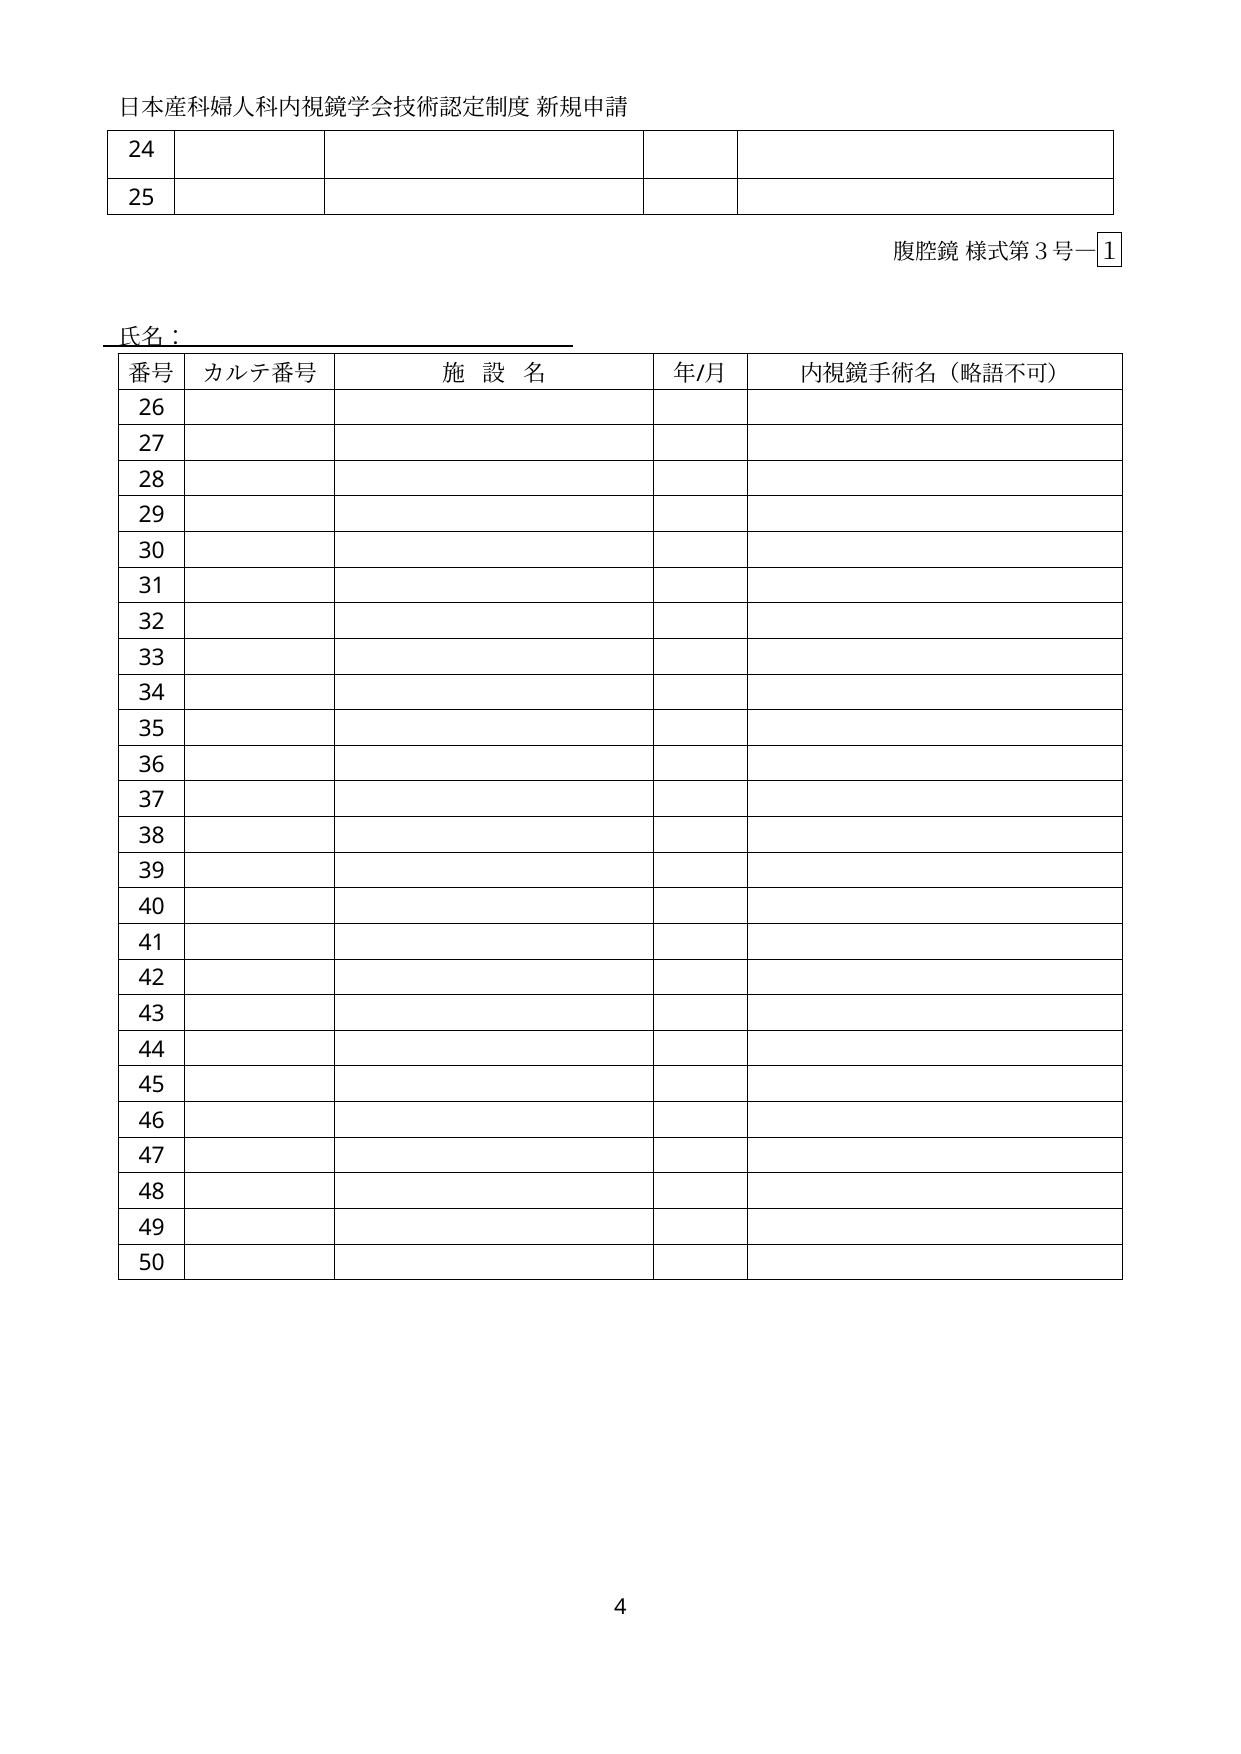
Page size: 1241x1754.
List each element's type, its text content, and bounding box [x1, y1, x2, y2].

table_cell [654, 710, 747, 745]
table_cell [654, 1138, 747, 1172]
table_cell [748, 1066, 1122, 1101]
table_cell 32 [119, 603, 184, 638]
table_cell 30 [119, 532, 184, 567]
table_cell 38 [119, 817, 184, 852]
table_cell [748, 924, 1122, 958]
table_cell [185, 1031, 334, 1065]
table_cell [335, 639, 653, 673]
table_cell [185, 781, 334, 816]
table_cell [654, 1173, 747, 1208]
table_cell [335, 1138, 653, 1172]
table_cell 47 [119, 1138, 184, 1172]
table_cell [654, 1102, 747, 1137]
table_cell [654, 995, 747, 1030]
table_cell [748, 888, 1122, 923]
table_cell 39 [119, 853, 184, 887]
table_cell 45 [119, 1066, 184, 1101]
table_cell [748, 853, 1122, 887]
text 腹腔鏡 様式第３号―１ [118, 214, 1122, 284]
table_cell [748, 639, 1122, 673]
table_cell [748, 710, 1122, 745]
table_cell [185, 568, 334, 602]
table_cell 41 [119, 924, 184, 958]
table_cell 50 [119, 1245, 184, 1279]
table_cell [185, 1066, 334, 1101]
table_cell [654, 1031, 747, 1065]
table_cell [325, 179, 643, 213]
table_cell [654, 390, 747, 424]
table_cell 48 [119, 1173, 184, 1208]
table_cell [185, 888, 334, 923]
table_cell [185, 853, 334, 887]
table_cell 28 [119, 461, 184, 495]
table_cell 34 [119, 675, 184, 709]
table_cell [748, 1209, 1122, 1243]
table_cell [185, 639, 334, 673]
table_cell [175, 179, 324, 213]
table_cell 42 [119, 960, 184, 994]
table_cell [654, 1066, 747, 1101]
table_cell [335, 853, 653, 887]
table_cell [185, 603, 334, 638]
table_cell [654, 532, 747, 567]
table_cell [185, 1138, 334, 1172]
table_cell 33 [119, 639, 184, 673]
table_cell [335, 532, 653, 567]
table_cell [748, 390, 1122, 424]
table_cell [335, 746, 653, 780]
table_cell [748, 425, 1122, 460]
table_cell [654, 888, 747, 923]
table_cell [654, 781, 747, 816]
table_cell [748, 1031, 1122, 1065]
table_cell [335, 1245, 653, 1279]
table_cell 29 [119, 496, 184, 531]
table_cell [748, 1138, 1122, 1172]
table_cell [335, 710, 653, 745]
table_cell 24 [108, 131, 174, 178]
table_cell 40 [119, 888, 184, 923]
table_cell [335, 568, 653, 602]
table_cell [335, 461, 653, 495]
table_cell [748, 995, 1122, 1030]
table_cell [335, 1209, 653, 1243]
table_cell [654, 817, 747, 852]
table_cell [748, 496, 1122, 531]
table_cell [335, 425, 653, 460]
table_cell [335, 817, 653, 852]
text 氏名： [118, 318, 1122, 353]
table_cell [185, 924, 334, 958]
table_cell [335, 1102, 653, 1137]
table_cell 31 [119, 568, 184, 602]
table_cell [654, 425, 747, 460]
table_cell [185, 1245, 334, 1279]
table_cell [185, 425, 334, 460]
table_cell [654, 496, 747, 531]
table_header カルテ番号 [185, 354, 334, 388]
table_cell [654, 675, 747, 709]
table_cell 25 [108, 179, 174, 213]
table_cell [335, 924, 653, 958]
table_cell [748, 960, 1122, 994]
table_cell [185, 746, 334, 780]
table_cell [185, 1209, 334, 1243]
table_cell 43 [119, 995, 184, 1030]
table_cell [185, 675, 334, 709]
table_cell [185, 461, 334, 495]
table_header 内視鏡手術名（略語不可） [748, 354, 1122, 388]
table_cell [738, 131, 1113, 178]
table_cell 37 [119, 781, 184, 816]
table_cell [748, 603, 1122, 638]
table_cell [335, 496, 653, 531]
table_cell [335, 995, 653, 1030]
table_cell [654, 924, 747, 958]
table_cell [654, 603, 747, 638]
table_cell [654, 1209, 747, 1243]
table_cell [654, 853, 747, 887]
table_cell [748, 1245, 1122, 1279]
table_cell [335, 1173, 653, 1208]
table_cell [335, 781, 653, 816]
table_header 施 設 名 [335, 354, 653, 388]
table_cell [335, 1066, 653, 1101]
table_cell [185, 1173, 334, 1208]
table_cell [335, 960, 653, 994]
table_cell [185, 1102, 334, 1137]
table_cell [335, 675, 653, 709]
table_cell [748, 568, 1122, 602]
table_cell [644, 179, 737, 213]
table_cell 49 [119, 1209, 184, 1243]
table_cell [175, 131, 324, 178]
table_header 年/月 [654, 354, 747, 388]
table_cell [748, 532, 1122, 567]
table_cell [335, 888, 653, 923]
table_cell [185, 390, 334, 424]
table_cell [185, 960, 334, 994]
table_cell [644, 131, 737, 178]
table_cell [654, 639, 747, 673]
table_cell 46 [119, 1102, 184, 1137]
table_cell [654, 1245, 747, 1279]
table_cell 35 [119, 710, 184, 745]
table_header 番号 [119, 354, 184, 388]
table_cell [748, 746, 1122, 780]
table_cell [335, 390, 653, 424]
table_cell [654, 960, 747, 994]
table_cell 44 [119, 1031, 184, 1065]
table_cell [654, 746, 747, 780]
table_cell [335, 603, 653, 638]
table_cell [748, 817, 1122, 852]
table_cell [335, 1031, 653, 1065]
table_cell [185, 817, 334, 852]
table_cell 36 [119, 746, 184, 780]
table_cell [748, 675, 1122, 709]
table_cell [185, 710, 334, 745]
table_cell [748, 461, 1122, 495]
table_cell 26 [119, 390, 184, 424]
table_cell [748, 1173, 1122, 1208]
table_cell [185, 496, 334, 531]
table_cell [185, 532, 334, 567]
table_cell [185, 995, 334, 1030]
table_cell [738, 179, 1113, 213]
table_cell [325, 131, 643, 178]
table_cell [748, 1102, 1122, 1137]
table_cell [654, 461, 747, 495]
table_cell [748, 781, 1122, 816]
table_cell [654, 568, 747, 602]
table_cell 27 [119, 425, 184, 460]
